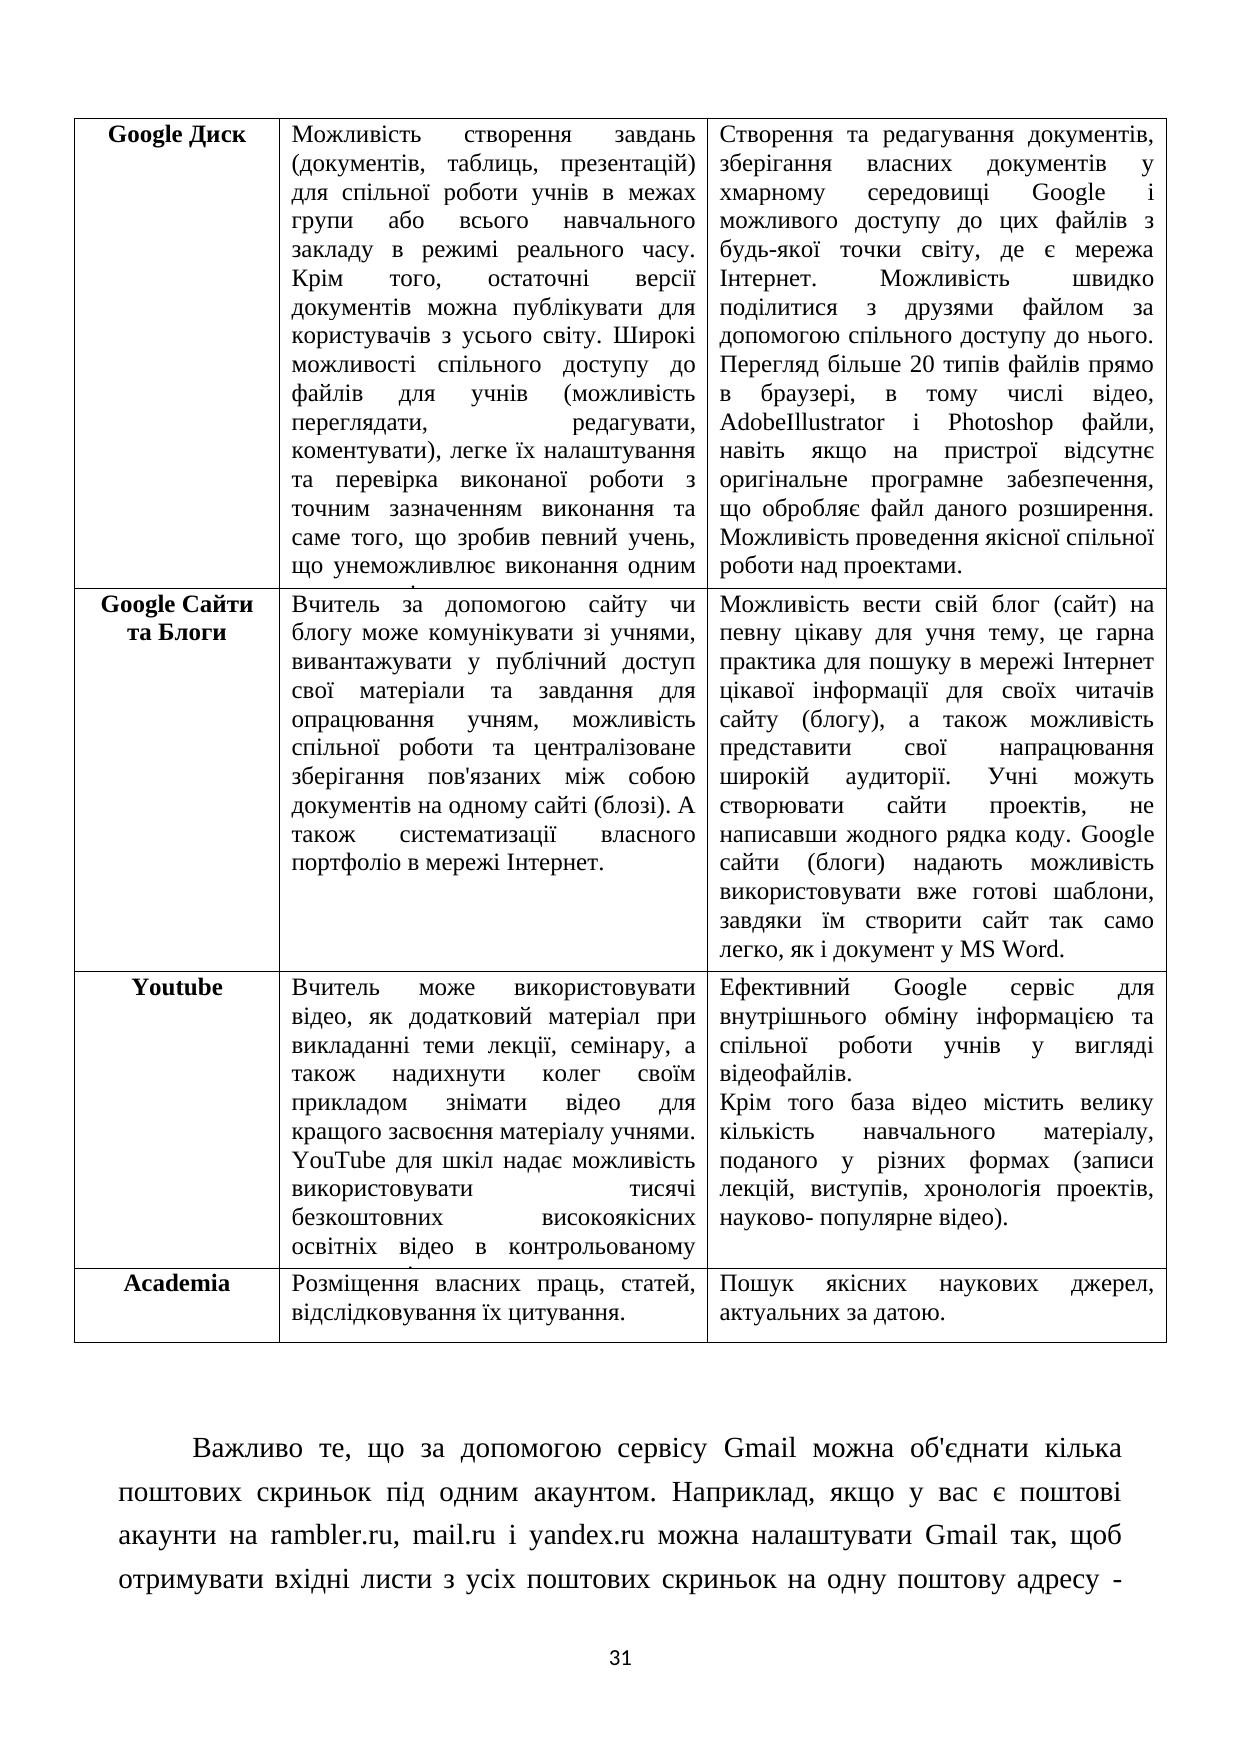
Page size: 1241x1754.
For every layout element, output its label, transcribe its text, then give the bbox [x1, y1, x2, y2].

table_cell Academia [75, 1269, 279, 1342]
table_cell Youtube [75, 972, 279, 1267]
table_cell Вчитель може використовувати відео, як додатковий матеріал при викладанні теми лекції, семінару, а також надихнути колег своїм прикладом знімати відео для кращого засвоєння матеріалу учнями. YouTube для шкіл надає можливість використовувати тисячі безкоштовних високоякісних освітніх відео в контрольованому середовищі. [280, 972, 707, 1267]
table_cell Розміщення власних праць, статей, відслідковування їх цитування. [280, 1269, 707, 1342]
table_cell Google Диск [75, 119, 279, 588]
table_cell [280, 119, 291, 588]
table_cell Пошук якісних наукових джерел, актуальних за датою. [708, 1269, 1166, 1342]
table_cell Ефективний Google сервіс для внутрішнього обміну інформацією та спільної роботи учнів у вигляді відеофайлів. Крім того база відео містить велику кількість навчального матеріалу, поданого у різних формах (записи лекцій, виступів, хронологія проектів, науково- популярне відео). [708, 972, 1166, 1267]
table_cell Можливість створення завдань (документів, таблиць, презентацій) для спільної роботи учнів в межах групи або всього навчального закладу в режимі реального часу. Крім того, остаточні версії документів можна публікувати для користувачів з усього світу. Широкі можливості спільного доступу до файлів для учнів (можливість переглядати, редагувати, коментувати), легке їх налаштування та перевірка виконаної роботи з точним зазначенням виконання та саме того, що зробив певний учень, що унеможливлює виконання одним ученьом всіх завдань за групу. [618, 119, 707, 588]
table_cell Google Сайти та Блоги [75, 589, 279, 971]
table_cell Створення та редагування документів, зберігання власних документів у хмарному середовищі Google і можливого доступу до цих файлів з будь-якої точки світу, де є мережа Інтернет. Можливість швидко поділитися з друзями файлом за допомогою спільного доступу до нього. Перегляд більше 20 типів файлів прямо в браузері, в тому числі відео, AdobeIllustrator і Photoshop файли, навіть якщо на пристрої відсутнє оригінальне програмне забезпечення, що обробляє файл даного розширення. Можливість проведення якісної спільної роботи над проектами. [708, 119, 1166, 588]
table_cell Вчитель за допомогою сайту чи блогу може комунікувати зі учнями, вивантажувати у публічний доступ свої матеріали та завдання для опрацювання учням, можливість спільної роботи та централізоване зберігання пов'язаних між собою документів на одному сайті (блозі). А також систематизації власного портфоліо в мережі Інтернет. [280, 589, 707, 971]
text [118, 1430, 1122, 1594]
table_cell Можливість вести свій блог (сайт) на певну цікаву для учня тему, це гарна практика для пошуку в мережі Інтернет цікавої інформації для своїх читачів сайту (блогу), а також можливість представити свої напрацювання широкій аудиторії. Учні можуть створювати сайти проектів, не написавши жодного рядка коду. Google сайти (блоги) надають можливість використовувати вже готові шаблони, завдяки їм створити сайт так само легко, як і документ у MS Word. [708, 589, 1166, 971]
